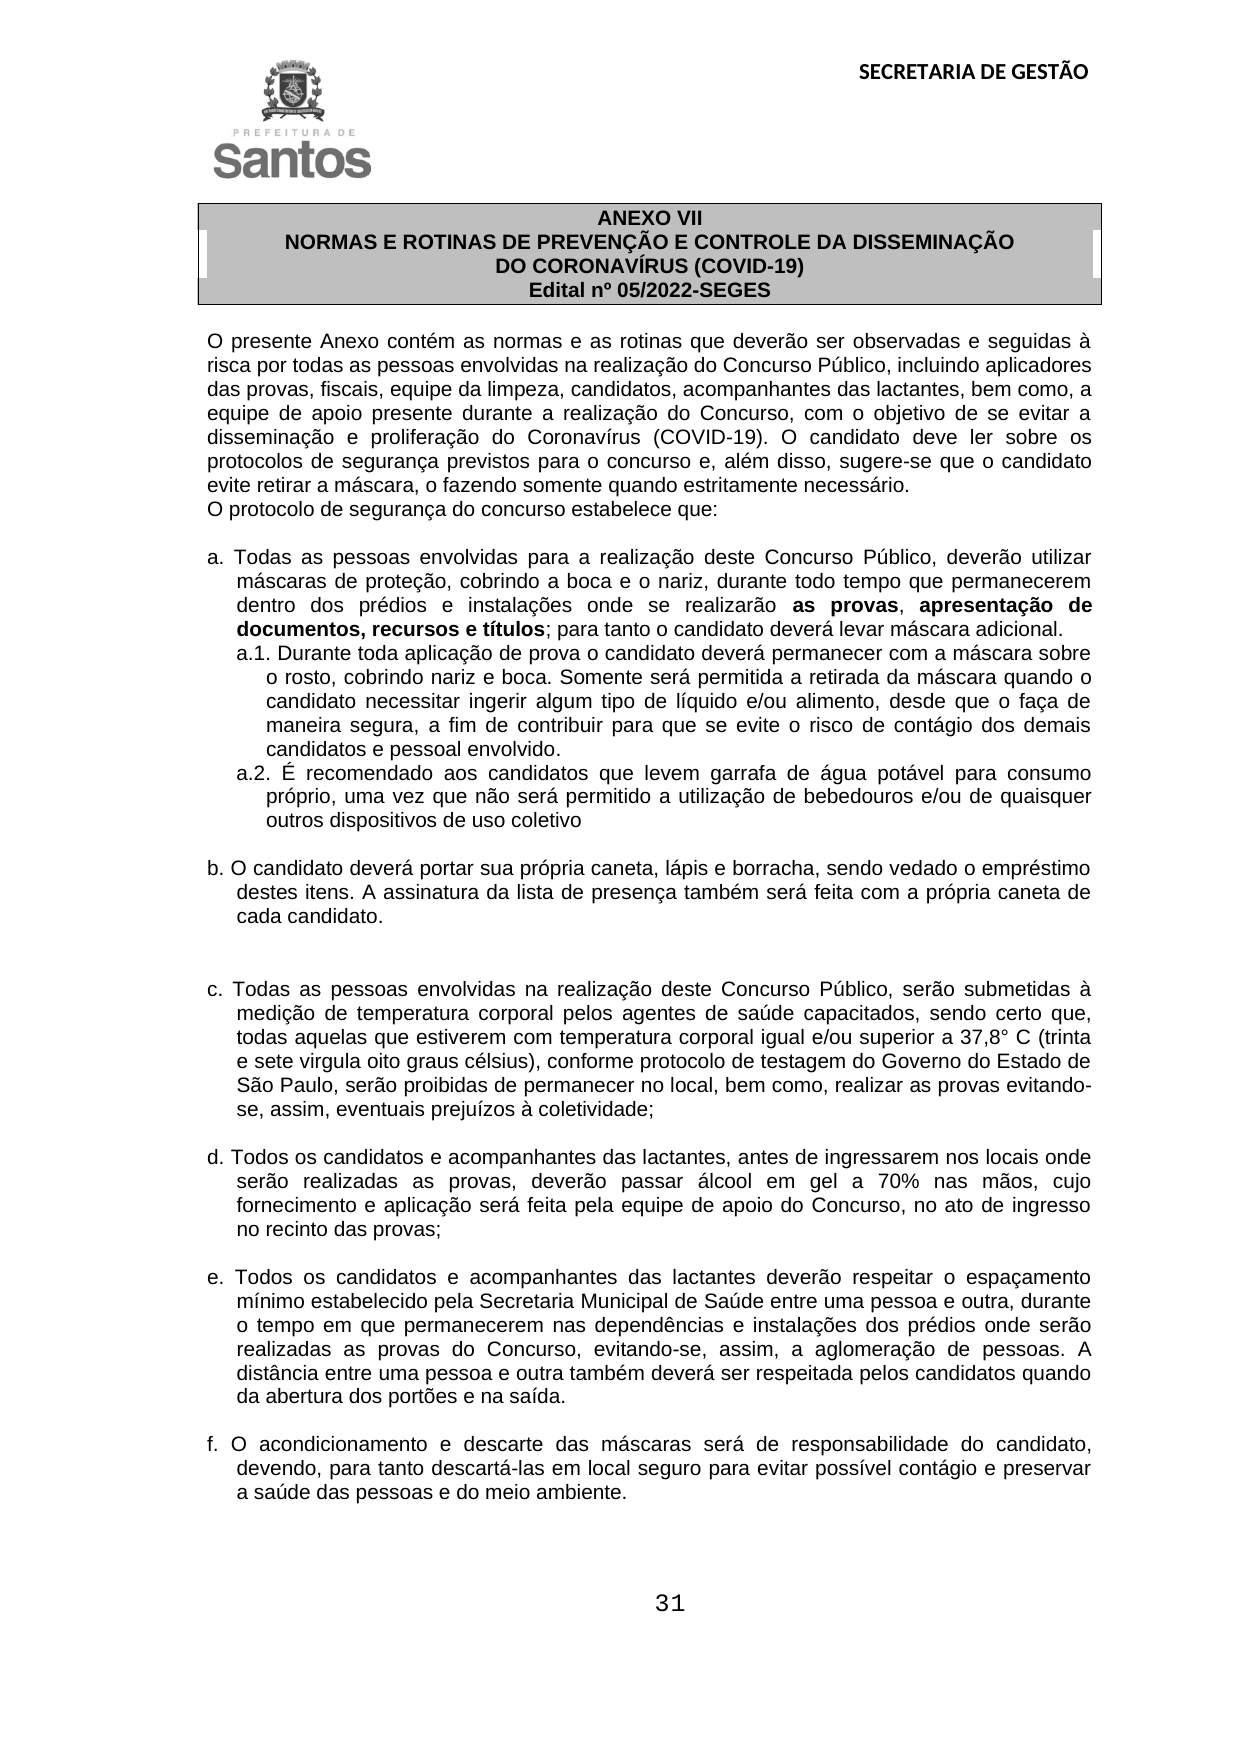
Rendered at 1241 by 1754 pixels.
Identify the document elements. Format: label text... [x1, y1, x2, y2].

list Edital nº 05/2022-SEGES [199, 275, 1101, 304]
list b. O candidato deverá portar sua própria caneta, lápis e borracha, sendo vedado o empréstimo destes itens. A assinatura da lista de presença também será feita com a própria caneta de cada candidato. [207, 856, 1093, 928]
list O protocolo de segurança do concurso estabelece que: [207, 497, 1093, 521]
list DO CORONAVÍRUS (COVID-19) [207, 254, 1093, 275]
list O presente Anexo contém as normas e as rotinas que deverão ser observadas e seguidas à risca por todas as pessoas envolvidas na realização do Concurso Público, incluindo aplicadores das provas, fiscais, equipe da limpeza, candidatos, acompanhantes das lactantes, bem como, a equipe de apoio presente durante a realização do Concurso, com o objetivo de se evitar a disseminação e proliferação do Coronavírus (COVID-19). O candidato deve ler sobre os protocolos de segurança previstos para o concurso e, além disso, sugere-se que o candidato evite retirar a máscara, o fazendo somente quando estritamente necessário. [207, 329, 1093, 497]
list a.1. Durante toda aplicação de prova o candidato deverá permanecer com a máscara sobre o rosto, cobrindo nariz e boca. Somente será permitida a retirada da máscara quando o candidato necessitar ingerir algum tipo de líquido e/ou alimento, desde que o faça de maneira segura, a fim de contribuir para que se evite o risco de contágio dos demais candidatos e pessoal envolvido. [236, 641, 1093, 760]
list c. Todas as pessoas envolvidas na realização deste Concurso Público, serão submetidas à medição de temperatura corporal pelos agentes de saúde capacitados, sendo certo que, todas aquelas que estiverem com temperatura corporal igual e/ou superior a 37,8° C (trinta e sete virgula oito graus célsius), conforme protocolo de testagem do Governo do Estado de São Paulo, serão proibidas de permanecer no local, bem como, realizar as provas evitando-se, assim, eventuais prejuízos à coletividade; [207, 977, 1093, 1121]
list d. Todos os candidatos e acompanhantes das lactantes, antes de ingressarem nos locais onde serão realizadas as provas, deverão passar álcool em gel a 70% nas mãos, cujo fornecimento e aplicação será feita pela equipe de apoio do Concurso, no ato de ingresso no recinto das provas; [207, 1145, 1093, 1241]
list f. O acondicionamento e descarte das máscaras será de responsabilidade do candidato, devendo, para tanto descartá-las em local seguro para evitar possível contágio e preservar a saúde das pessoas e do meio ambiente. [207, 1432, 1093, 1504]
list NORMAS E ROTINAS DE PREVENÇÃO E CONTROLE DA DISSEMINAÇÃO [207, 230, 1093, 254]
list a.2. É recomendado aos candidatos que levem garrafa de água potável para consumo próprio, uma vez que não será permitido a utilização de bebedouros e/ou de quaisquer outros dispositivos de uso coletivo [236, 760, 1093, 832]
list e. Todos os candidatos e acompanhantes das lactantes deverão respeitar o espaçamento mínimo estabelecido pela Secretaria Municipal de Saúde entre uma pessoa e outra, durante o tempo em que permanecerem nas dependências e instalações dos prédios onde serão realizadas as provas do Concurso, evitando-se, assim, a aglomeração de pessoas. A distância entre uma pessoa e outra também deverá ser respeitada pelos candidatos quando da abertura dos portões e na saída. [207, 1264, 1093, 1408]
list a. Todas as pessoas envolvidas para a realização deste Concurso Público, deverão utilizar máscaras de proteção, cobrindo a boca e o nariz, durante todo tempo que permanecerem dentro dos prédios e instalações onde se realizarão as provas, apresentação de documentos, recursos e títulos; para tanto o candidato deverá levar máscara adicional. [207, 545, 1093, 641]
list ANEXO VII [199, 204, 1101, 230]
